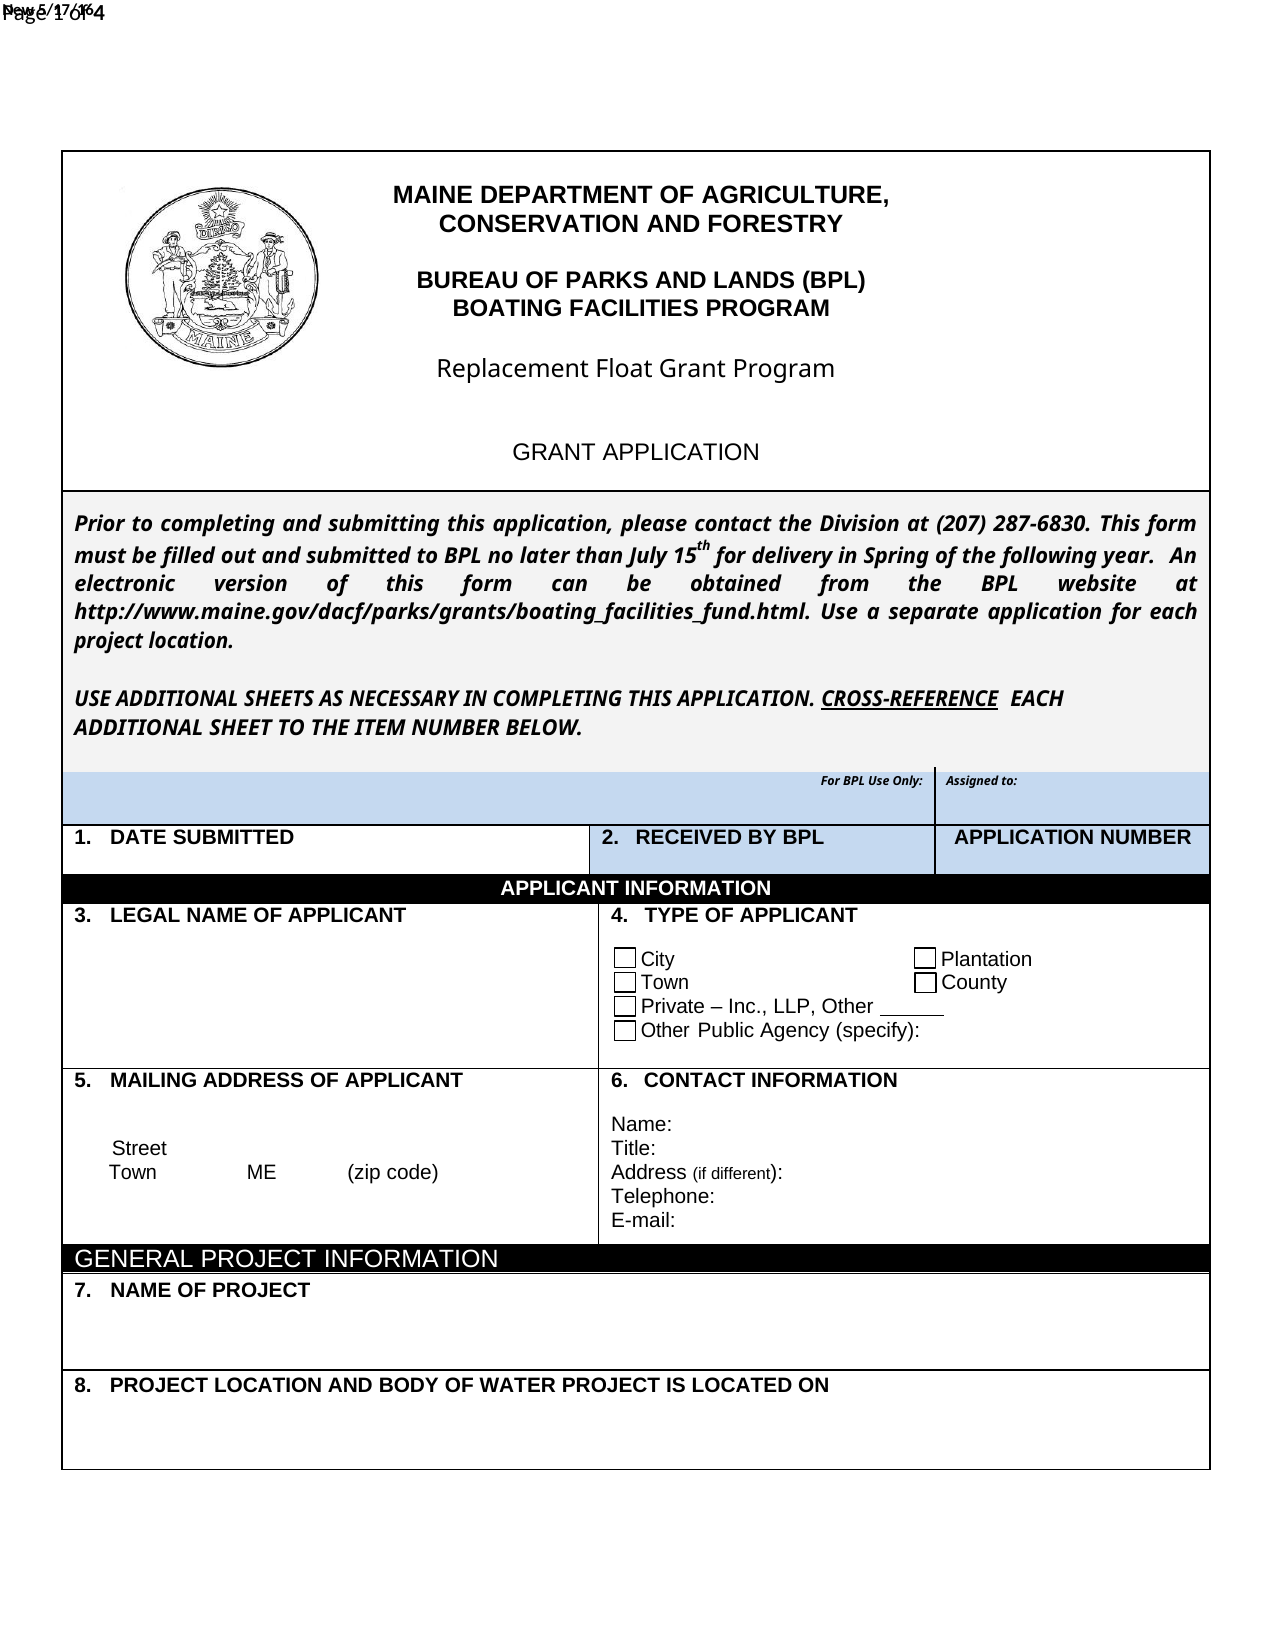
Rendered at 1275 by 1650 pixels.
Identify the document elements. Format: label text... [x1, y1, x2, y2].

table_cell 2. RECEIVED BY BPL [590, 826, 934, 874]
table_cell 1. DATE SUBMITTED [63, 826, 589, 874]
table_cell GENERAL PROJECT INFORMATION [63, 1245, 1209, 1272]
table_cell Prior to completing and submitting this application, please contact the Division at (207) 287-6830. This form must be filled out and submitted to BPL no later than July 15th for delivery in Spring of the following year. An electronic version of this form can be obtained from the BPL website at http://www.maine.gov/dacf/parks/grants/boating_facilities_fund.html. Use a separate application for each project location. USE ADDITIONAL SHEETS AS NECESSARY IN COMPLETING THIS APPLICATION. CROSS-REFERENCE EACH ADDITIONAL SHEET TO THE ITEM NUMBER BELOW. [63, 492, 1209, 767]
table_cell APPLICATION NUMBER [936, 826, 1209, 874]
table_cell For BPL Use Only: [63, 772, 934, 824]
table_cell 8. PROJECT LOCATION AND BODY OF WATER PROJECT IS LOCATED ON [63, 1371, 1209, 1469]
table_cell 7. NAME OF PROJECT [63, 1274, 1209, 1369]
table_cell 4. TYPE OF APPLICANT City Plantation Town County Private – Inc., LLP, Other Other Public Agency (specify): [599, 904, 1209, 1068]
table_cell 5. MAILING ADDRESS OF APPLICANT Street Town ME (zip code) [63, 1069, 598, 1244]
table_cell 3. LEGAL NAME OF APPLICANT [63, 904, 598, 1068]
table_cell 6. CONTACT INFORMATION Name: Title: Address (if different): Telephone: E-mail: [599, 1069, 1209, 1244]
table_header MAINE DEPARTMENT OF AGRICULTURE, CONSERVATION AND FORESTRY BUREAU OF PARKS AND LANDS (BPL) BOATING FACILITIES PROGRAM Replacement Float Grant Program GRANT APPLICATION [63, 152, 1209, 490]
table_cell APPLICANT INFORMATION [63, 877, 1209, 901]
table_cell Assigned to: [936, 772, 1209, 824]
